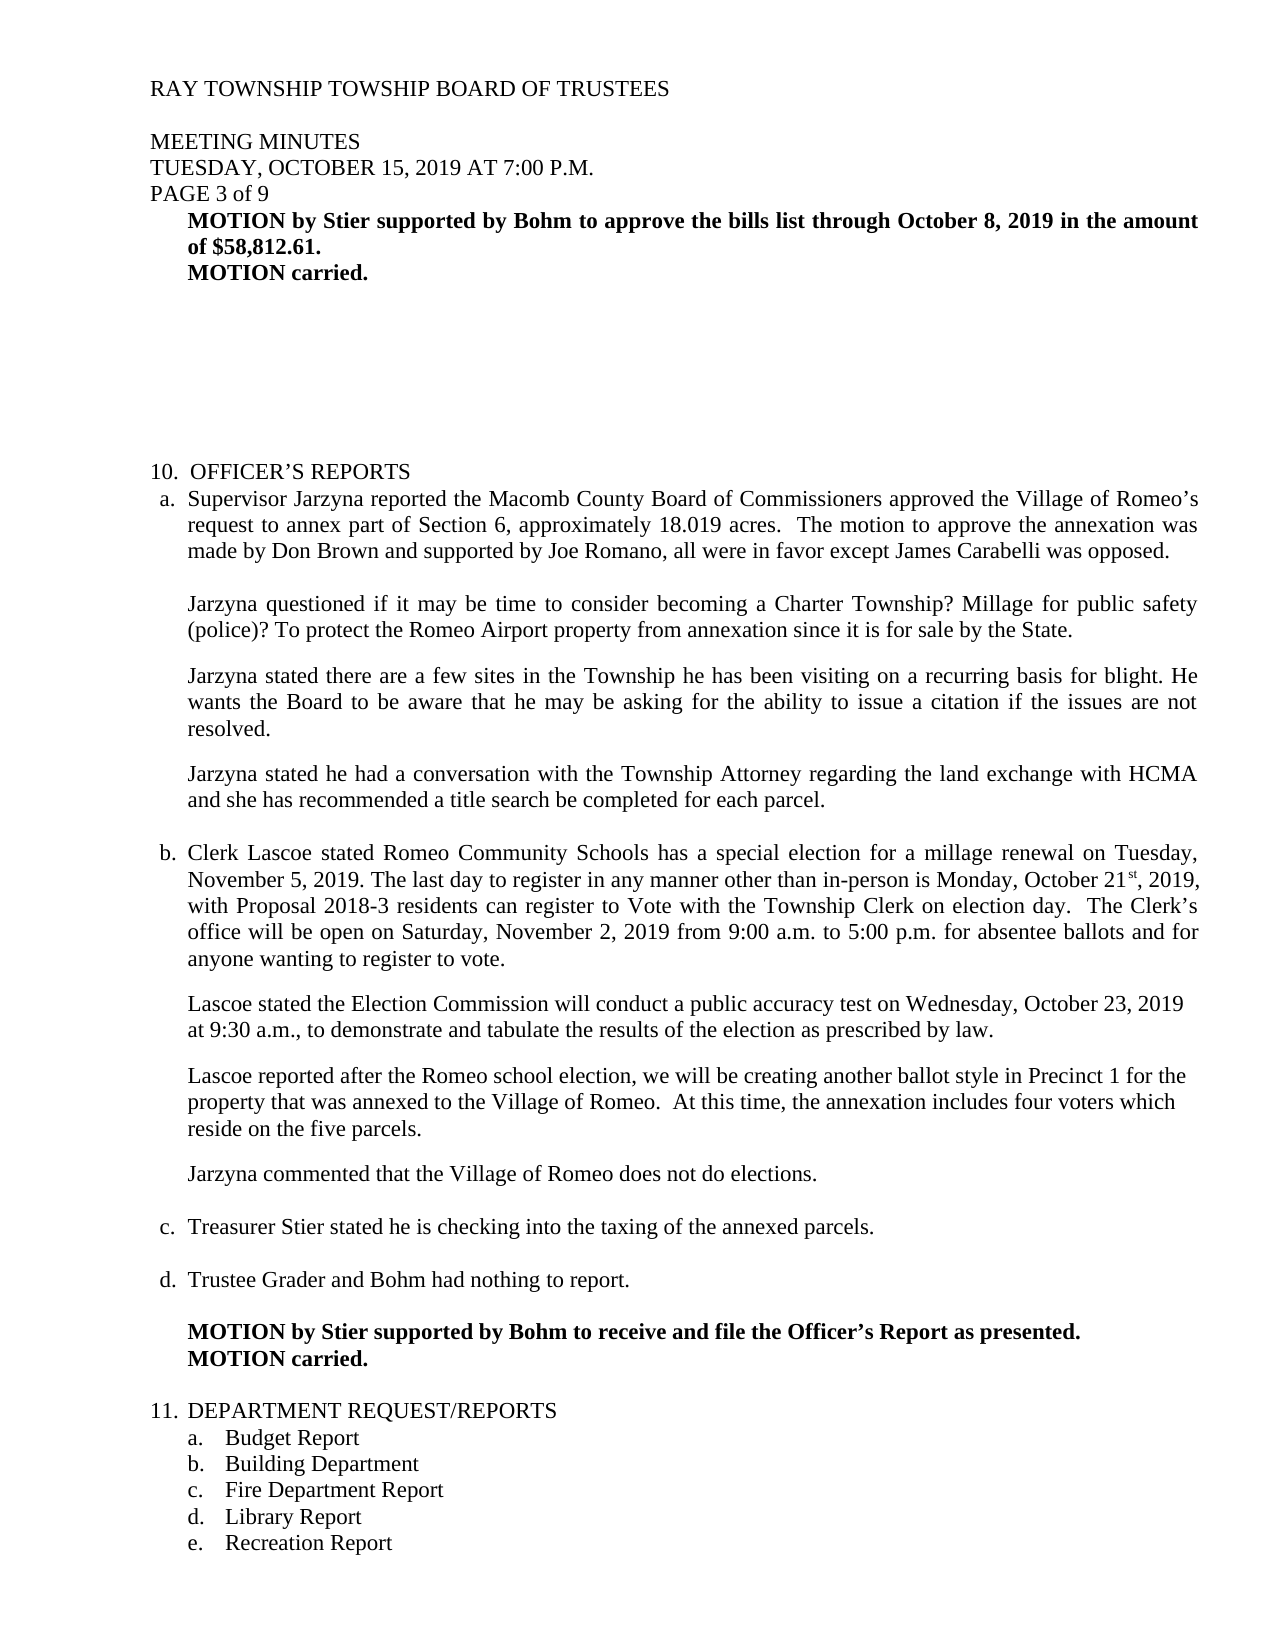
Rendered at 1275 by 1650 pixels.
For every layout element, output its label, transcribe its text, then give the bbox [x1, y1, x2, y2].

list MOTION by Stier supported by Bohm to receive and file the Officer’s Report as presented. [187, 1318, 1200, 1345]
text MOTION carried. [187, 1345, 1200, 1371]
list Treasurer Stier stated he is checking into the taxing of the annexed parcels. [159, 1213, 1200, 1239]
list Budget Report [187, 1424, 1200, 1450]
list DEPARTMENT REQUEST/REPORTS [150, 1397, 1200, 1424]
list Fire Department Report [187, 1477, 1200, 1503]
list Building Department [187, 1450, 1200, 1477]
list Supervisor Jarzyna reported the Macomb County Board of Commissioners approved the Village of Romeo’s request to annex part of Section 6, approximately 18.019 acres. The motion to approve the annexation was made by Don Brown and supported by Joe Romano, all were in favor except James Carabelli was opposed. [159, 485, 1200, 564]
text MOTION by Stier supported by Bohm to approve the bills list through October 8, 2019 in the amount of $58,812.61. [187, 207, 1200, 259]
text Jarzyna commented that the Village of Romeo does not do elections. [187, 1160, 1200, 1187]
list Recreation Report [187, 1529, 1200, 1556]
list Trustee Grader and Bohm had nothing to report. [159, 1266, 1200, 1292]
text Lascoe reported after the Romeo school election, we will be creating another ballot style in Precinct 1 for the property that was annexed to the Village of Romeo. At this time, the annexation includes four voters which reside on the five parcels. [187, 1062, 1200, 1141]
list Clerk Lascoe stated Romeo Community Schools has a special election for a millage renewal on Tuesday, November 5, 2019. The last day to register in any manner other than in-person is Monday, October 21st, 2019, with Proposal 2018-3 residents can register to Vote with the Township Clerk on election day. The Clerk’s office will be open on Saturday, November 2, 2019 from 9:00 a.m. to 5:00 p.m. for absentee ballots and for anyone wanting to register to vote. [159, 839, 1200, 971]
list Jarzyna questioned if it may be time to consider becoming a Charter Township? Millage for public safety (police)? To protect the Romeo Airport property from annexation since it is for sale by the State. [187, 590, 1200, 643]
text MOTION carried. [187, 259, 1200, 286]
list Jarzyna stated he had a conversation with the Township Attorney regarding the land exchange with HCMA and she has recommended a title search be completed for each parcel. [187, 760, 1200, 813]
list Library Report [187, 1503, 1200, 1529]
text Lascoe stated the Election Commission will conduct a public accuracy test on Wednesday, October 23, 2019 at 9:30 a.m., to demonstrate and tabulate the results of the election as prescribed by law. [187, 990, 1200, 1043]
list Jarzyna stated there are a few sites in the Township he has been visiting on a recurring basis for blight. He wants the Board to be aware that he may be asking for the ability to issue a citation if the issues are not resolved. [187, 662, 1200, 741]
text 10. OFFICER’S REPORTS [150, 458, 1200, 485]
